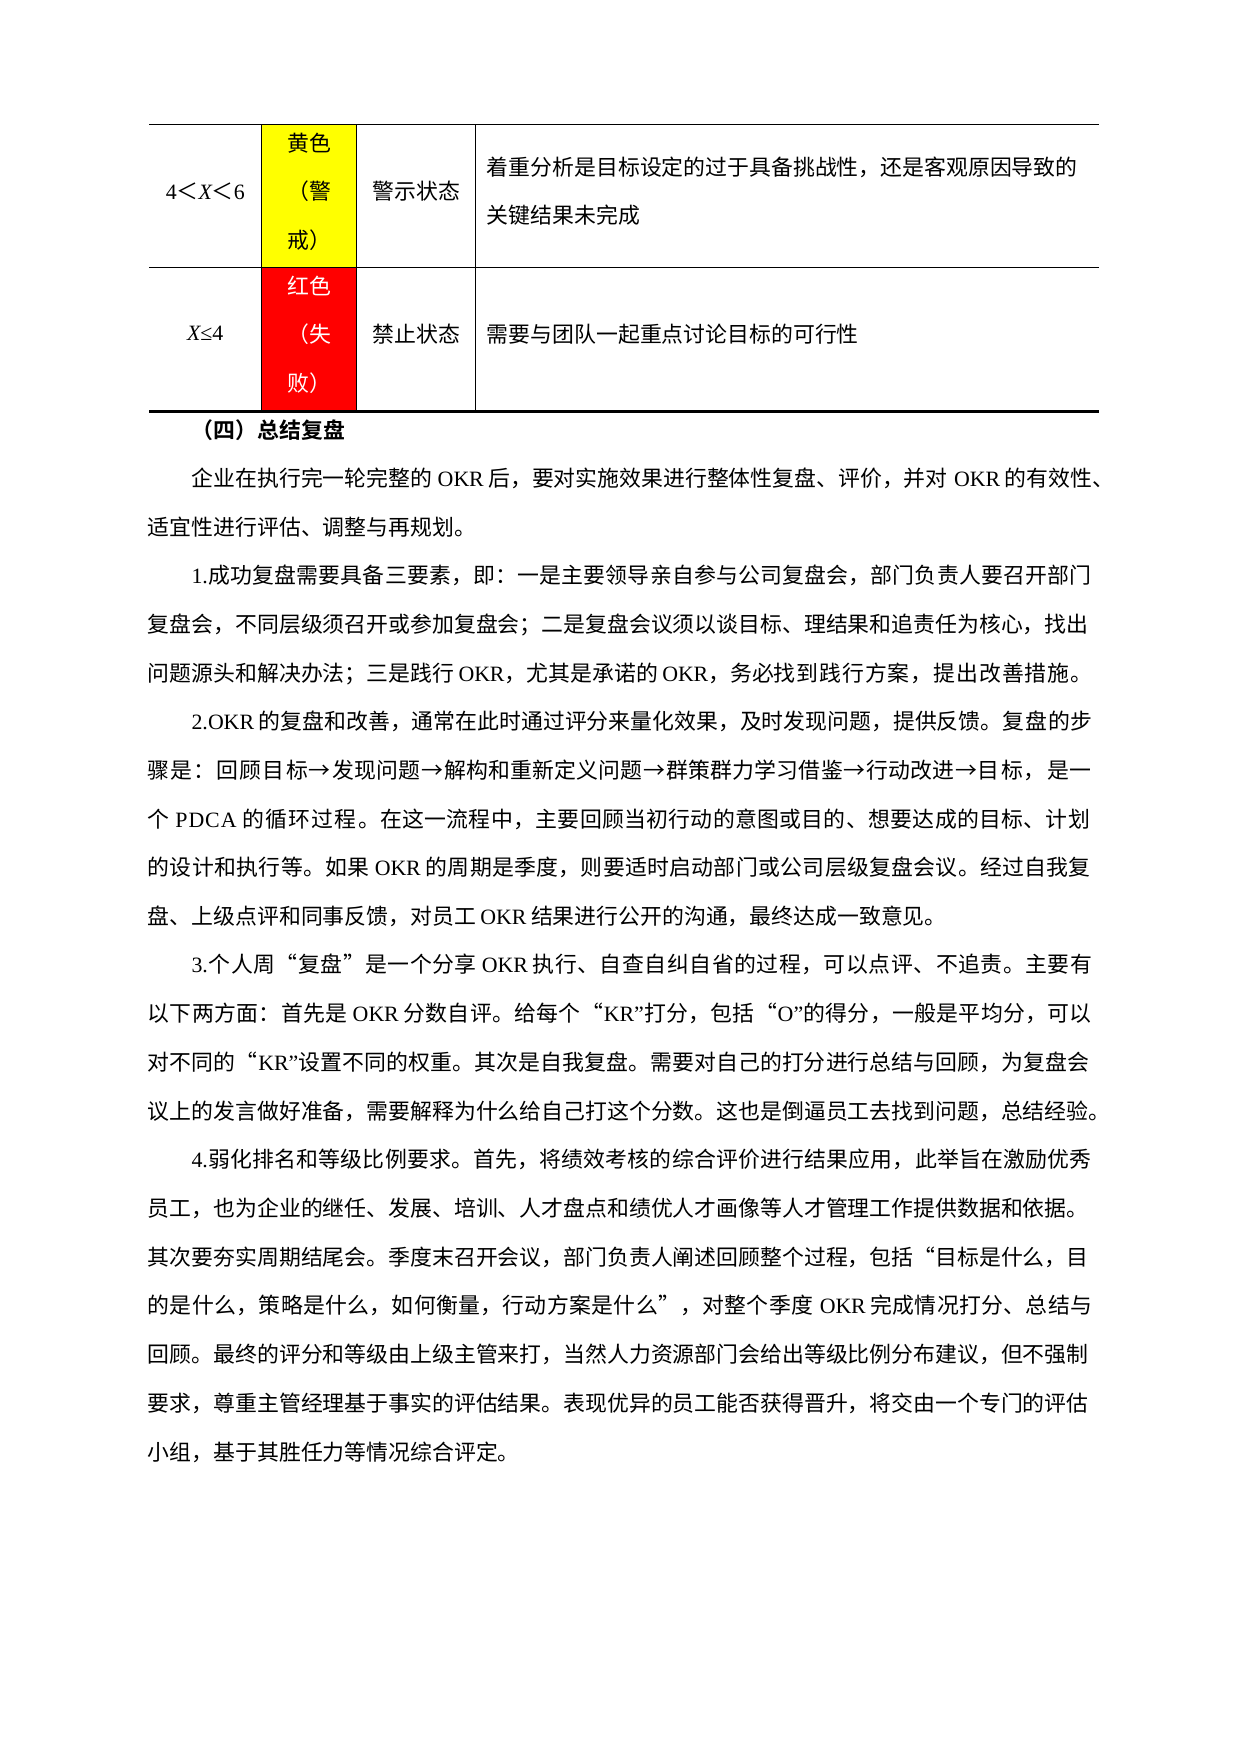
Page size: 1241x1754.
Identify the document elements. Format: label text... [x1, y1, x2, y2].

table_cell 禁止状态 [357, 268, 475, 410]
table_cell 警示状态 [357, 125, 475, 267]
text 1.成功复盘需要具备三要素，即：一是主要领导亲自参与公司复盘会，部门负责人要召开部门复盘会，不同层级须召开或参加复盘会；二是复盘会议须以谈目标、理结果和追责任为核心，找出问题源头和解决办法；三是践行OKR，尤其是承诺的OKR，务必找到践行方案，提出改善措施。 [148, 558, 1092, 688]
table_cell 4＜X＜6 [149, 125, 261, 267]
text 企业在执行完一轮完整的OKR后，要对实施效果进行整体性复盘、评价，并对OKR的有效性、适宜性进行评估、调整与再规划。 [148, 461, 1092, 542]
text 4.弱化排名和等级比例要求。首先，将绩效考核的综合评价进行结果应用，此举旨在激励优秀员工，也为企业的继任、发展、培训、人才盘点和绩优人才画像等人才管理工作提供数据和依据。其次要夯实周期结尾会。季度末召开会议，部门负责人阐述回顾整个过程，包括“目标是什么，目的是什么，策略是什么，如何衡量，行动方案是什么”，对整个季度OKR完成情况打分、总结与回顾。最终的评分和等级由上级主管来打，当然人力资源部门会给出等级比例分布建议，但不强制要求，尊重主管经理基于事实的评估结果。表现优异的员工能否获得晋升，将交由一个专门的评估小组，基于其胜任力等情况综合评定。 [148, 1142, 1092, 1467]
text 3.个人周“复盘”是一个分享OKR执行、自查自纠自省的过程，可以点评、不追责。主要有以下两方面：首先是OKR分数自评。给每个“KR”打分，包括“O”的得分，一般是平均分，可以对不同的“KR”设置不同的权重。其次是自我复盘。需要对自己的打分进行总结与回顾，为复盘会议上的发言做好准备，需要解释为什么给自己打这个分数。这也是倒逼员工去找到问题，总结经验。 [148, 947, 1092, 1126]
text （四）总结复盘 [148, 413, 1092, 445]
table_cell X≤4 [149, 268, 261, 410]
text 2.OKR的复盘和改善，通常在此时通过评分来量化效果，及时发现问题，提供反馈。复盘的步骤是：回顾目标→发现问题→解构和重新定义问题→群策群力学习借鉴→行动改进→目标，是一个PDCA的循环过程。在这一流程中，主要回顾当初行动的意图或目的、想要达成的目标、计划的设计和执行等。如果OKR的周期是季度，则要适时启动部门或公司层级复盘会议。经过自我复盘、上级点评和同事反馈，对员工OKR结果进行公开的沟通，最终达成一致意见。 [148, 704, 1092, 931]
table_cell 红色 （失败） [262, 268, 356, 410]
table_cell 黄色 （警戒） [262, 125, 356, 267]
table_cell 着重分析是目标设定的过于具备挑战性，还是客观原因导致的关键结果未完成 [476, 125, 1099, 267]
table_cell 需要与团队一起重点讨论目标的可行性 [476, 268, 1099, 410]
